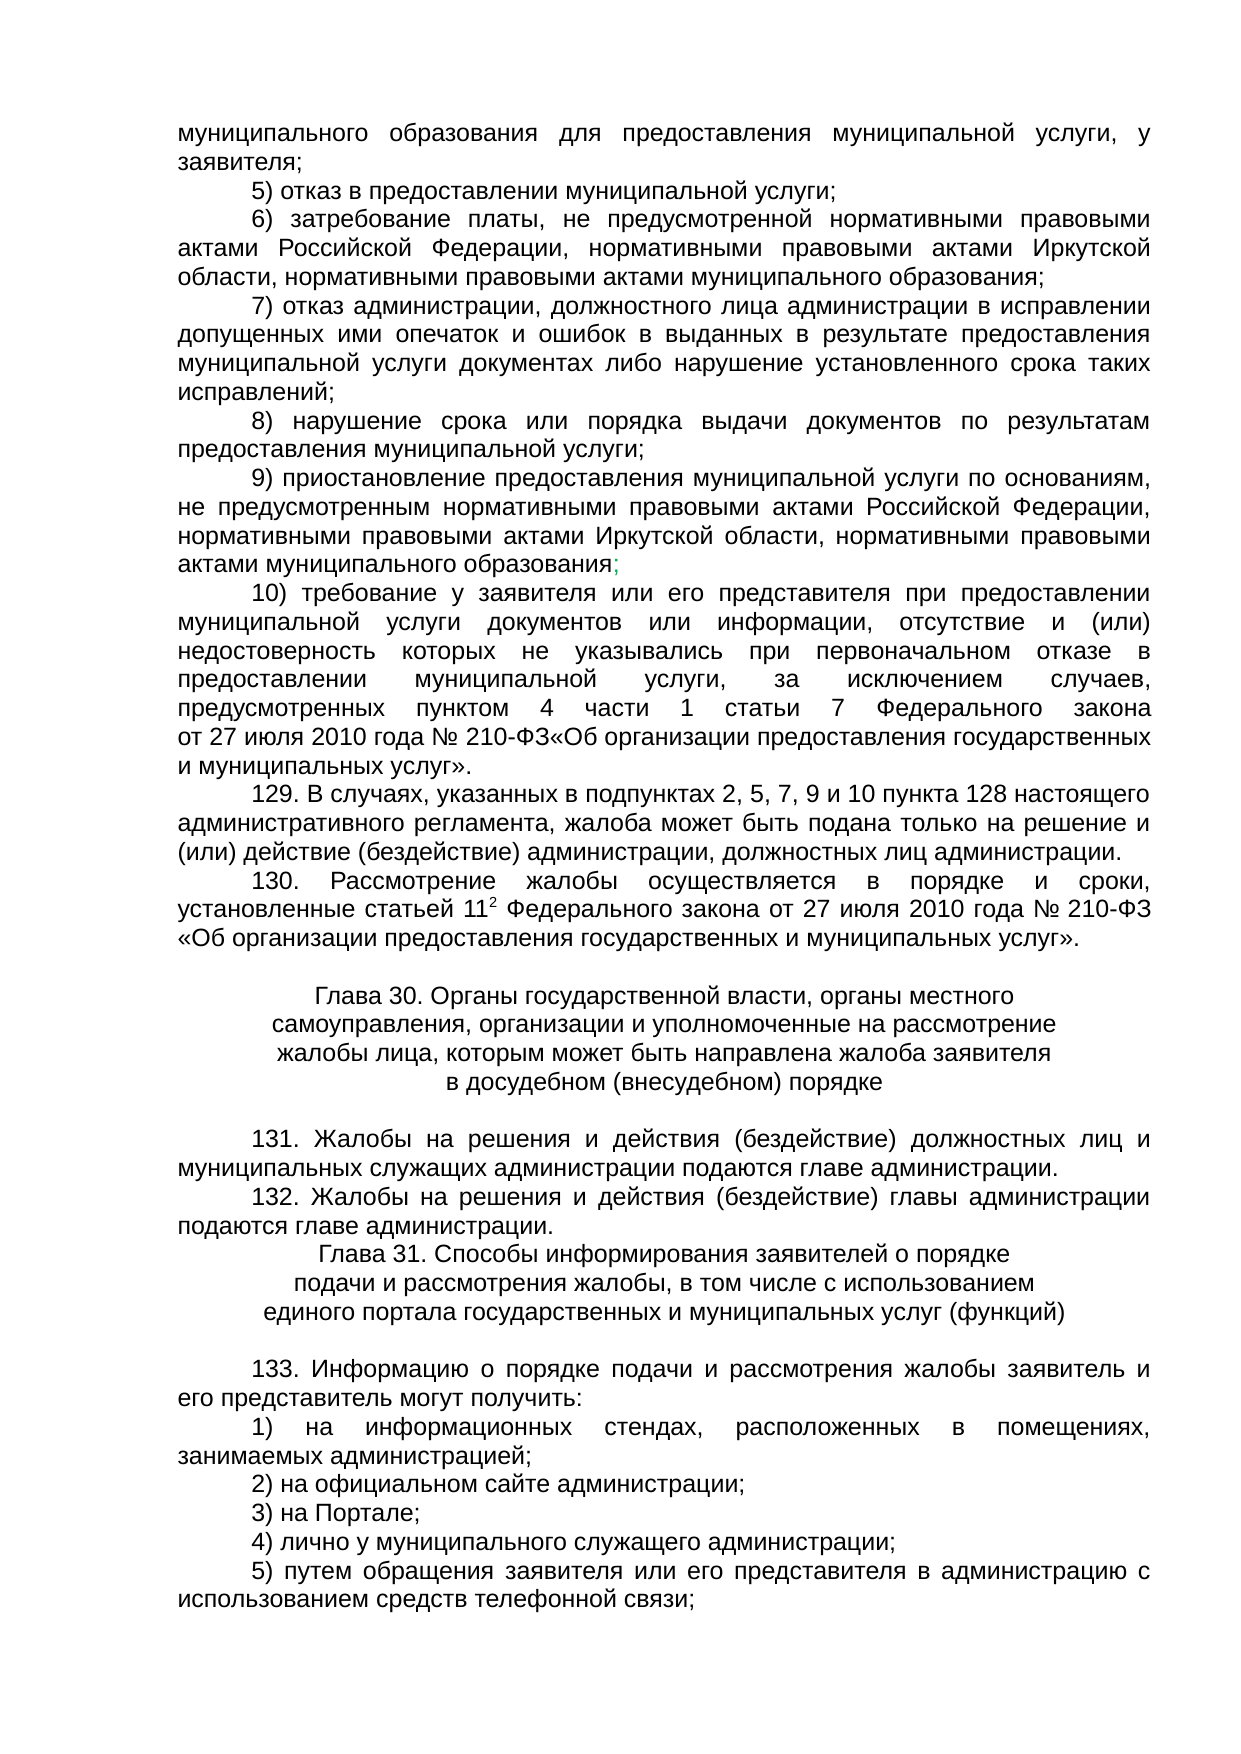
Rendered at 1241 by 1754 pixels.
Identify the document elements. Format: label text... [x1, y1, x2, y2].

text Глава 30. Органы государственной власти, органы местного самоуправления, организации и уполномоченные на рассмотрение жалобы лица, которым может быть направлена жалоба заявителя в досудебном (внесудебном) порядке [177, 981, 1152, 1096]
text 132. Жалобы на решения и действия (бездействие) главы администрации подаются главе администрации. [177, 1182, 1152, 1239]
text 131. Жалобы на решения и действия (бездействие) должностных лиц и муниципальных служащих администрации подаются главе администрации. [177, 1124, 1152, 1182]
text 1) на информационных стендах, расположенных в помещениях, занимаемых администрацией; [177, 1412, 1152, 1469]
text Глава 31. Способы информирования заявителей о порядке подачи и рассмотрения жалобы, в том числе с использованием единого портала государственных и муниципальных услуг (функций) [177, 1239, 1152, 1326]
text 5) отказ в предоставлении муниципальной услуги; [177, 176, 1152, 204]
text 130. Рассмотрение жалобы осуществляется в порядке и сроки, установленные статьей 112 Федерального закона от 27 июля 2010 года № 210-ФЗ «Об организации предоставления государственных и муниципальных услуг». [177, 866, 1152, 952]
text 9) приостановление предоставления муниципальной услуги по основаниям, не предусмотренным нормативными правовыми актами Российской Федерации, нормативными правовыми актами Иркутской области, нормативными правовыми актами муниципального образования; [177, 463, 1152, 578]
text 129. В случаях, указанных в подпунктах 2, 5, 7, 9 и 10 пункта 128 настоящего административного регламента, жалоба может быть подана только на решение и (или) действие (бездействие) администрации, должностных лиц администрации. [177, 779, 1152, 866]
text 2) на официальном сайте администрации; [177, 1469, 1152, 1498]
text 3) на Портале; [177, 1498, 1152, 1527]
text 4) лично у муниципального служащего администрации; [177, 1527, 1152, 1556]
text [177, 118, 1152, 176]
text 133. Информацию о порядке подачи и рассмотрения жалобы заявитель и его представитель могут получить: [177, 1354, 1152, 1412]
text 5) путем обращения заявителя или его представителя в администрацию с использованием средств телефонной связи; [177, 1556, 1152, 1613]
text 8) нарушение срока или порядка выдачи документов по результатам предоставления муниципальной услуги; [177, 406, 1152, 463]
text 10) требование у заявителя или его представителя при предоставлении муниципальной услуги документов или информации, отсутствие и (или) недостоверность которых не указывались при первоначальном отказе в предоставлении муниципальной услуги, за исключением случаев, предусмотренных пунктом 4 части 1 статьи 7 Федерального закона от 27 июля 2010 года № 210-ФЗ«Об организации предоставления государственных и муниципальных услуг». [177, 578, 1152, 779]
text 6) затребование платы, не предусмотренной нормативными правовыми актами Российской Федерации, нормативными правовыми актами Иркутской области, нормативными правовыми актами муниципального образования; [177, 204, 1152, 291]
text 7) отказ администрации, должностного лица администрации в исправлении допущенных ими опечаток и ошибок в выданных в результате предоставления муниципальной услуги документах либо нарушение установленного срока таких исправлений; [177, 291, 1152, 406]
